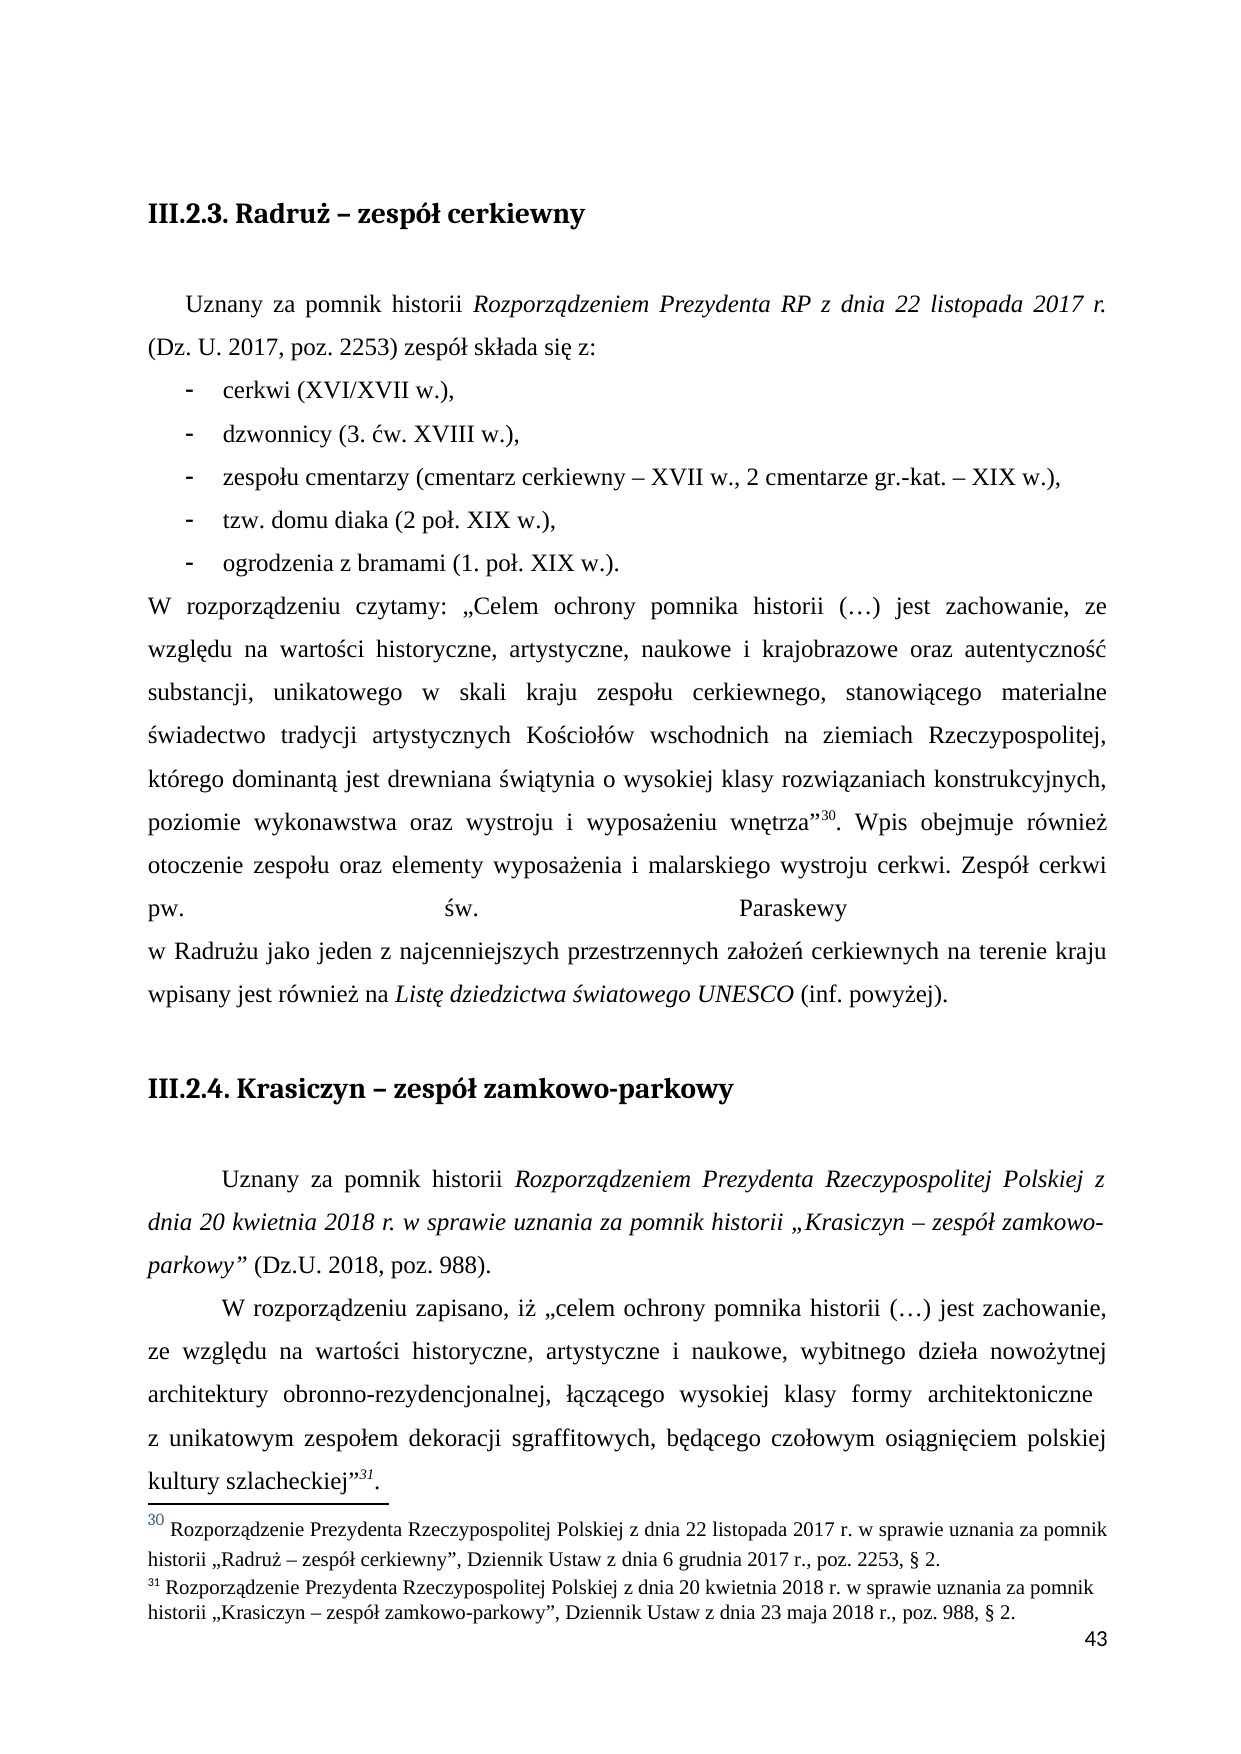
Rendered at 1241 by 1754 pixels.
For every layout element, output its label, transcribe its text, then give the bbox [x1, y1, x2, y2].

list dzwonnicy (3. ćw. XVIII w.), [185, 419, 1107, 447]
subtitle III.2.3. Radruż – zespół cerkiewny [148, 198, 1107, 231]
list cerkwi (XVI/XVII w.), [185, 376, 1107, 404]
list zespołu cmentarzy (cmentarz cerkiewny – XVII w., 2 cmentarze gr.-kat. – XIX w.), [185, 462, 1107, 491]
text W rozporządzeniu czytamy: „Celem ochrony pomnika historii (…) jest zachowanie, ze względu na wartości historyczne, artystyczne, naukowe i krajobrazowe oraz autentyczność substancji, unikatowego w skali kraju zespołu cerkiewnego, stanowiącego materialne świadectwo tradycji artystycznych Kościołów wschodnich na ziemiach Rzeczypospolitej, którego dominantą jest drewniana świątynia o wysokiej klasy rozwiązaniach konstrukcyjnych, poziomie wykonawstwa oraz wystroju i wyposażeniu wnętrza”. Wpis obejmuje również otoczenie zespołu oraz elementy wyposażenia i malarskiego wystroju cerkwi. Zespół cerkwi pw. św. Paraskewy w Radrużu jako jeden z najcenniejszych przestrzennych założeń cerkiewnych na terenie kraju wpisany jest również na Listę dziedzictwa światowego UNESCO (inf. powyżej). [148, 591, 1107, 1008]
list tzw. domu diaka (2 poł. XIX w.), [185, 505, 1107, 534]
subtitle III.2.4. Krasiczyn – zespół zamkowo-parkowy [148, 1072, 1107, 1106]
list ogrodzenia z bramami (1. poł. XIX w.). [185, 548, 1107, 577]
text Uznany za pomnik historii Rozporządzeniem Prezydenta Rzeczypospolitej Polskiej z dnia 20 kwietnia 2018 r. w sprawie uznania za pomnik historii „Krasiczyn – zespół zamkowo-parkowy” (Dz.U. 2018, poz. 988). [148, 1164, 1107, 1279]
text Uznany za pomnik historii Rozporządzeniem Prezydenta RP z dnia 22 listopada 2017 r. (Dz. U. 2017, poz. 2253) zespół składa się z: [148, 289, 1107, 361]
text W rozporządzeniu zapisano, iż „celem ochrony pomnika historii (…) jest zachowanie, ze względu na wartości historyczne, artystyczne i naukowe, wybitnego dzieła nowożytnej architektury obronno-rezydencjonalnej, łączącego wysokiej klasy formy architektoniczne z unikatowym zespołem dekoracji sgraffitowych, będącego czołowym osiągnięciem polskiej kultury szlacheckiej”. [148, 1293, 1107, 1494]
